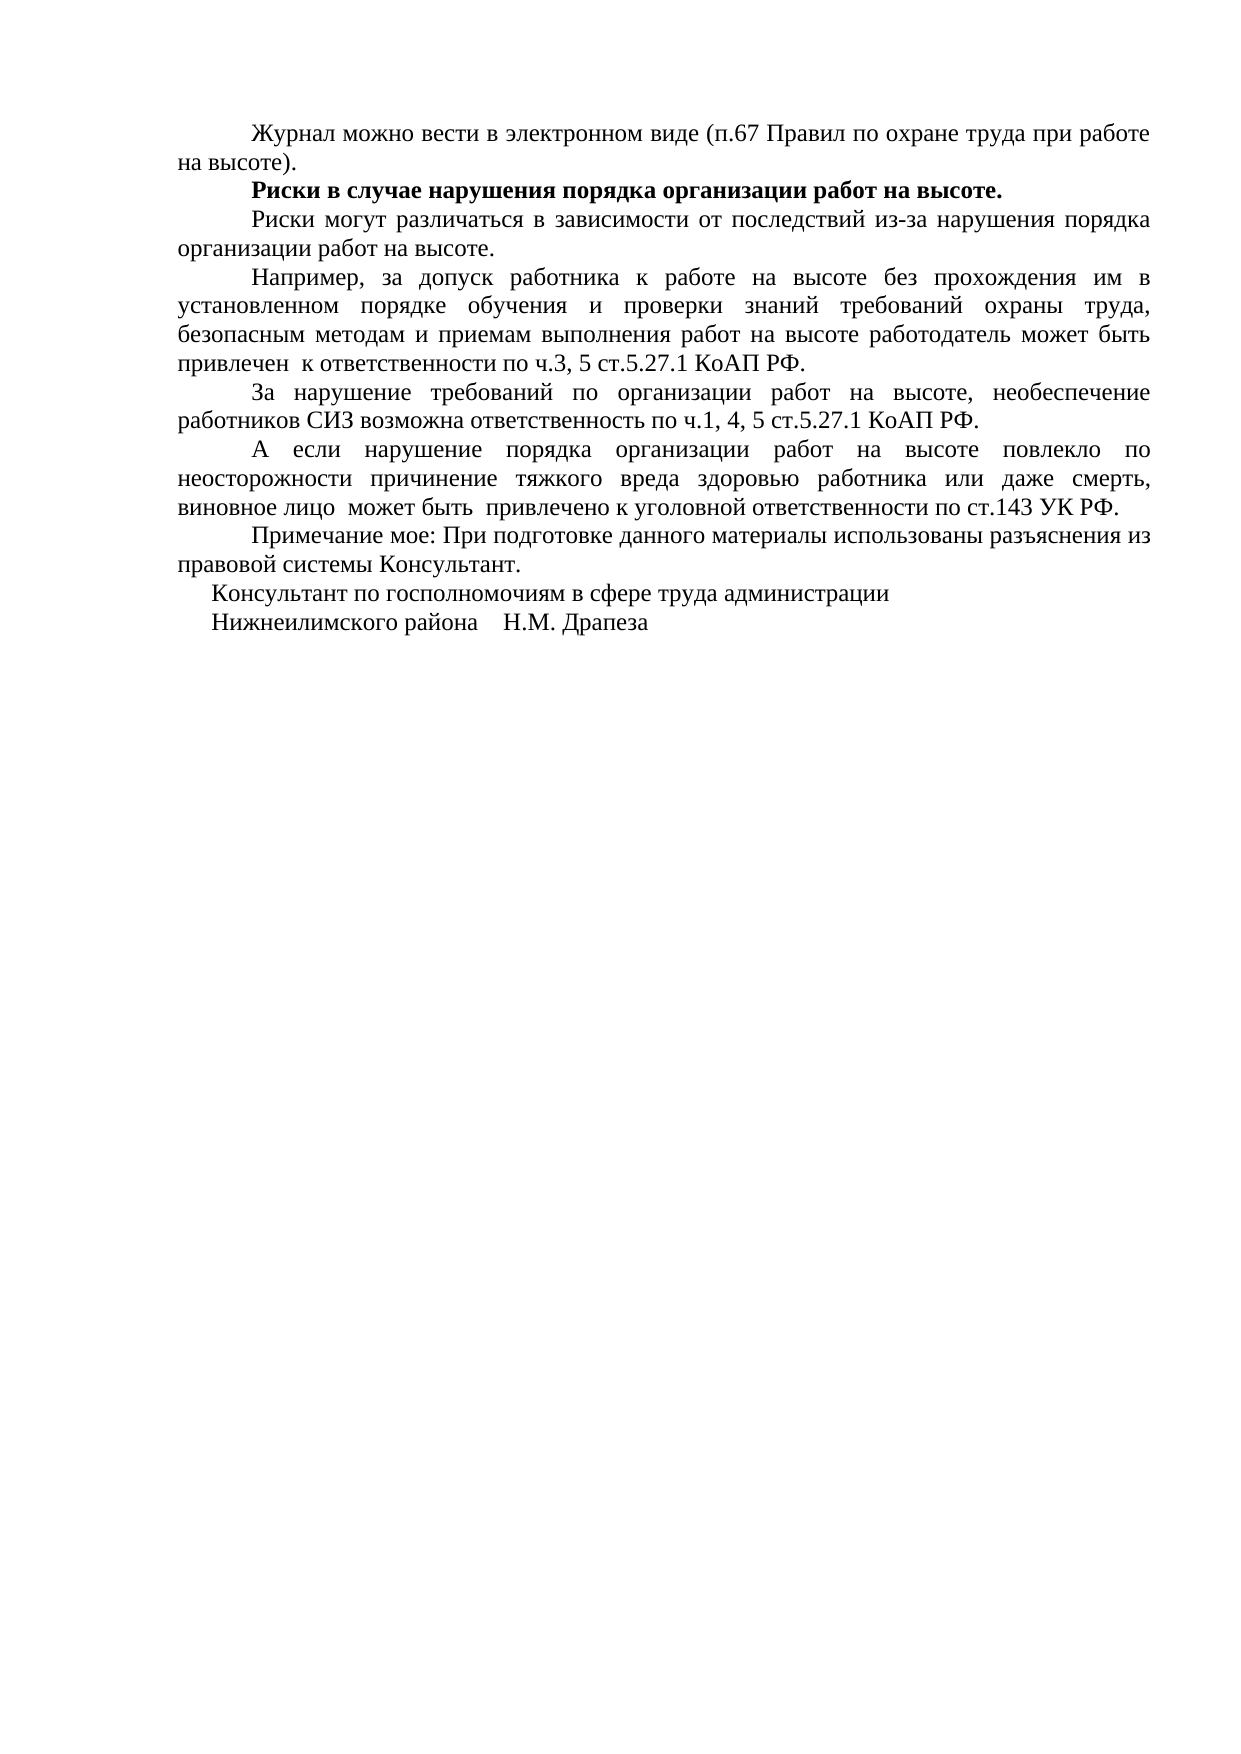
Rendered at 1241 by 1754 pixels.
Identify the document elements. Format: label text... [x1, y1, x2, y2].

text А если нарушение порядка организации работ на высоте повлекло по неосторожности причинение тяжкого вреда здоровью работника или даже смерть, виновное лицо может быть привлечено к уголовной ответственности по ст.143 УК РФ. [177, 434, 1152, 521]
text Консультант по госполномочиям в сфере труда администрации [177, 578, 1152, 607]
text Примечание мое: При подготовке данного материалы использованы разъяснения из правовой системы Консультант. [177, 521, 1152, 578]
text Журнал можно вести в электронном виде (п.67 Правил по охране труда при работе на высоте). [177, 118, 1152, 176]
text За нарушение требований по организации работ на высоте, необеспечение работников СИЗ возможна ответственность по ч.1, 4, 5 ст.5.27.1 КоАП РФ. [177, 377, 1152, 434]
text Риски в случае нарушения порядка организации работ на высоте. [177, 176, 1152, 204]
text Риски могут различаться в зависимости от последствий из-за нарушения порядка организации работ на высоте. [177, 204, 1152, 262]
text Нижнеилимского района Н.М. Драпеза [177, 607, 1152, 636]
text Например, за допуск работника к работе на высоте без прохождения им в установленном порядке обучения и проверки знаний требований охраны труда, безопасным методам и приемам выполнения работ на высоте работодатель может быть привлечен к ответственности по ч.3, 5 ст.5.27.1 КоАП РФ. [177, 262, 1152, 377]
